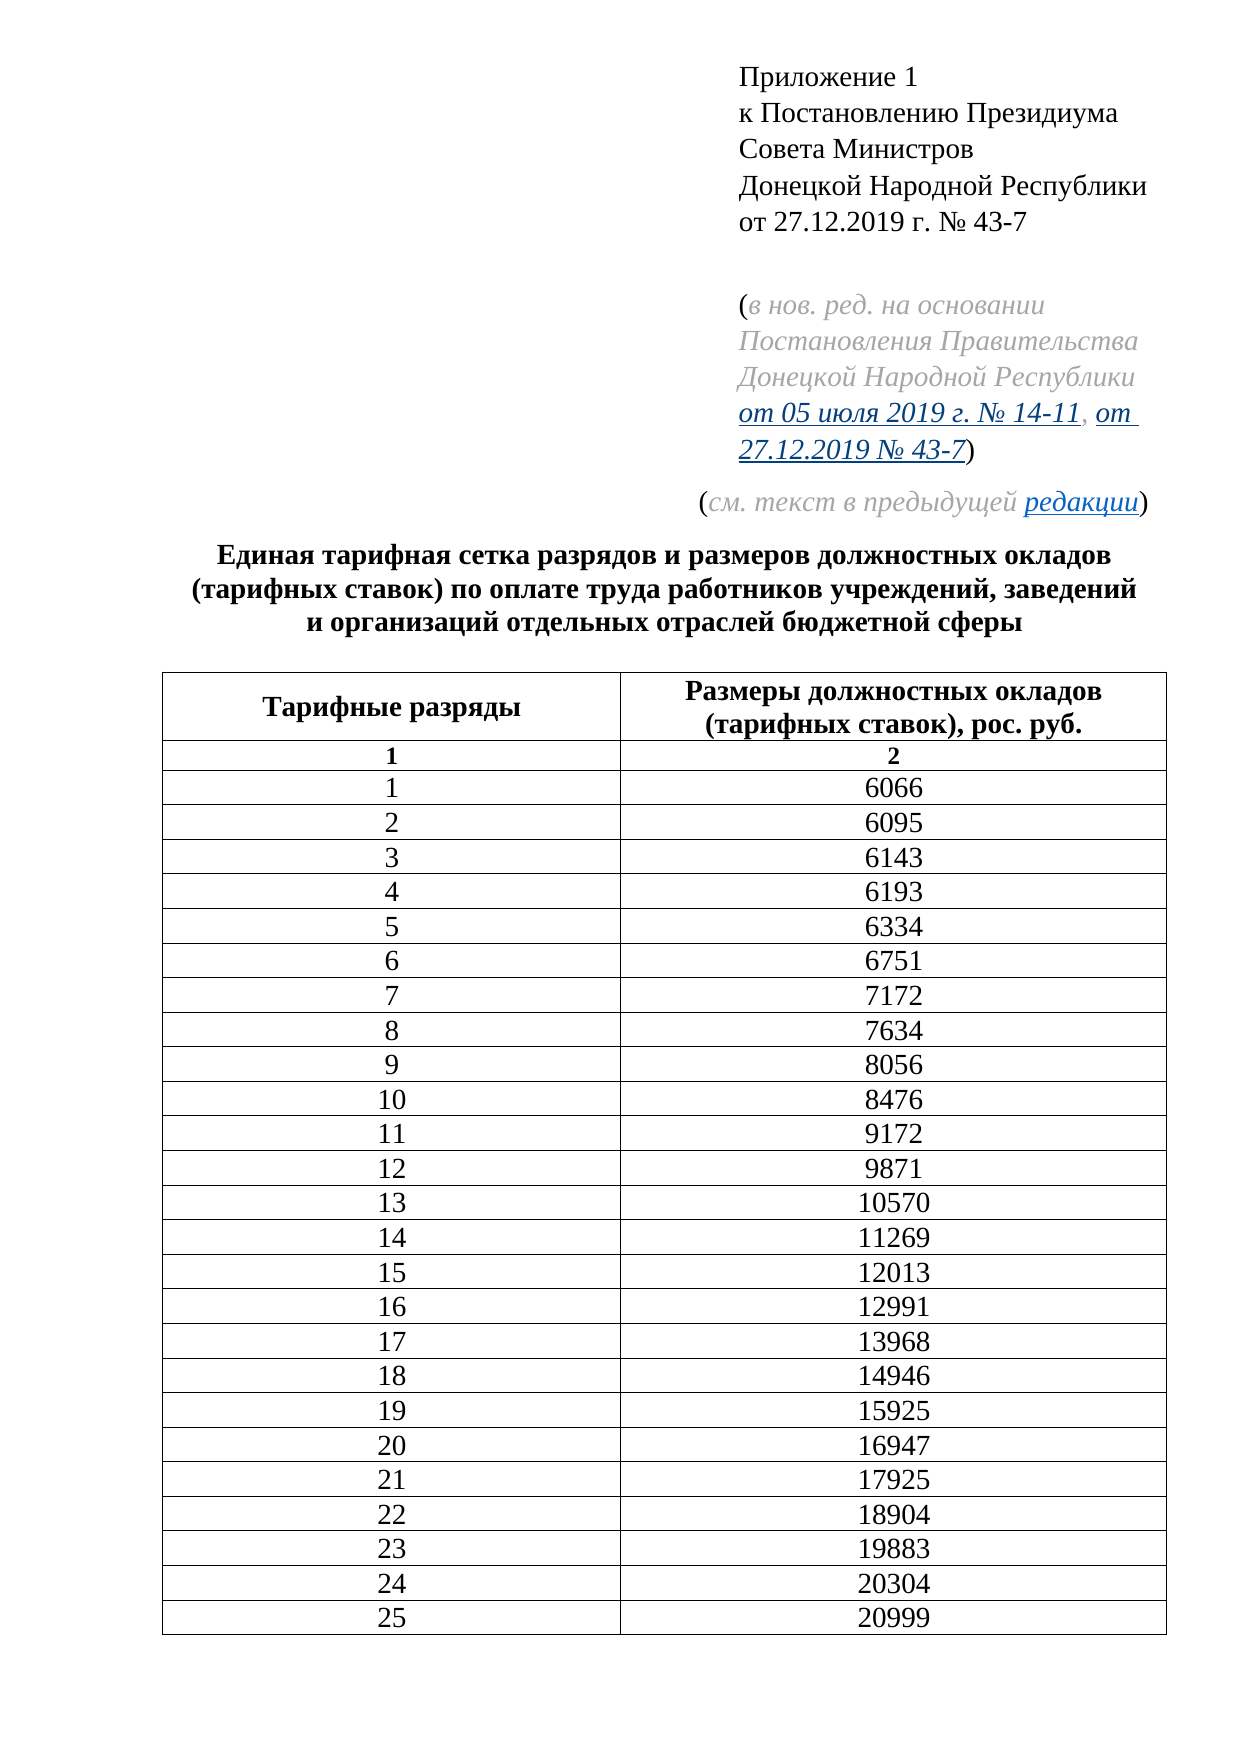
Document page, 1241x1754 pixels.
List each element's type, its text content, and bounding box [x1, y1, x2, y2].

text и организаций отдельных отраслей бюджетной сферы [177, 604, 1152, 638]
table_cell 17925 [621, 1462, 1166, 1496]
table_cell 25 [163, 1601, 620, 1634]
table_cell 12991 [621, 1289, 1166, 1323]
table_cell 6143 [621, 840, 1166, 873]
table_cell 6334 [621, 909, 1166, 942]
table_cell 6193 [621, 874, 1166, 908]
table_cell 1 [163, 771, 620, 804]
table_cell 13968 [621, 1324, 1166, 1357]
table_cell 15 [163, 1255, 620, 1288]
table_cell 11269 [621, 1220, 1166, 1254]
text (в нов. ред. на основании Постановления Правительства Донецкой Народной Республики от 05 июля 2019 г. № 14-11, от 27.12.2019 № 43-7) [738, 257, 1152, 465]
table_cell 6095 [621, 805, 1166, 839]
table_cell 24 [163, 1566, 620, 1599]
table_cell 9 [163, 1047, 620, 1081]
text Единая тарифная сетка разрядов и размеров должностных окладов (тарифных ставок) по оплате труда работников учреждений, заведений [177, 537, 1152, 604]
table_cell 19883 [621, 1531, 1166, 1565]
table_cell 6751 [621, 944, 1166, 977]
table_cell 16 [163, 1289, 620, 1323]
table_cell 8 [163, 1013, 620, 1046]
table_cell 15925 [621, 1393, 1166, 1427]
table_cell 12013 [621, 1255, 1166, 1288]
table_cell 6 [163, 944, 620, 977]
table_cell 21 [163, 1462, 620, 1496]
table_cell 10570 [621, 1186, 1166, 1219]
table_cell 2 [621, 741, 1166, 769]
table_cell 4 [163, 874, 620, 908]
table_cell 3 [163, 840, 620, 873]
table_cell 7634 [621, 1013, 1166, 1046]
table_cell 14946 [621, 1359, 1166, 1392]
table_cell 9172 [621, 1116, 1166, 1150]
table_cell 20999 [621, 1601, 1166, 1634]
table_cell 22 [163, 1497, 620, 1530]
text Приложение 1 к Постановлению Президиума Совета Министров Донецкой Народной Республики от 27.12.2019 г. № 43-7 [177, 59, 1152, 237]
table_cell 8476 [621, 1082, 1166, 1115]
text (см. текст в предыдущей редакции) [177, 484, 1152, 518]
table_header Тарифные разряды [163, 673, 620, 740]
table_cell 10 [163, 1082, 620, 1115]
table_cell 23 [163, 1531, 620, 1565]
table_header Размеры должностных окладов (тарифных ставок), рос. руб. [621, 673, 1166, 740]
table_cell 13 [163, 1186, 620, 1219]
table_cell 8056 [621, 1047, 1166, 1081]
table_cell 20 [163, 1428, 620, 1461]
table_cell 2 [163, 805, 620, 839]
table_cell 9871 [621, 1151, 1166, 1184]
table_cell 18 [163, 1359, 620, 1392]
table_cell 7172 [621, 978, 1166, 1012]
table_cell 6066 [621, 771, 1166, 804]
table_cell 19 [163, 1393, 620, 1427]
table_cell 20304 [621, 1566, 1166, 1599]
table_cell 1 [163, 741, 620, 769]
table_cell 11 [163, 1116, 620, 1150]
table_cell 14 [163, 1220, 620, 1254]
table_cell 12 [163, 1151, 620, 1184]
table_cell 7 [163, 978, 620, 1012]
table_cell 16947 [621, 1428, 1166, 1461]
table_cell 5 [163, 909, 620, 942]
table_cell 17 [163, 1324, 620, 1357]
table_cell 18904 [621, 1497, 1166, 1530]
